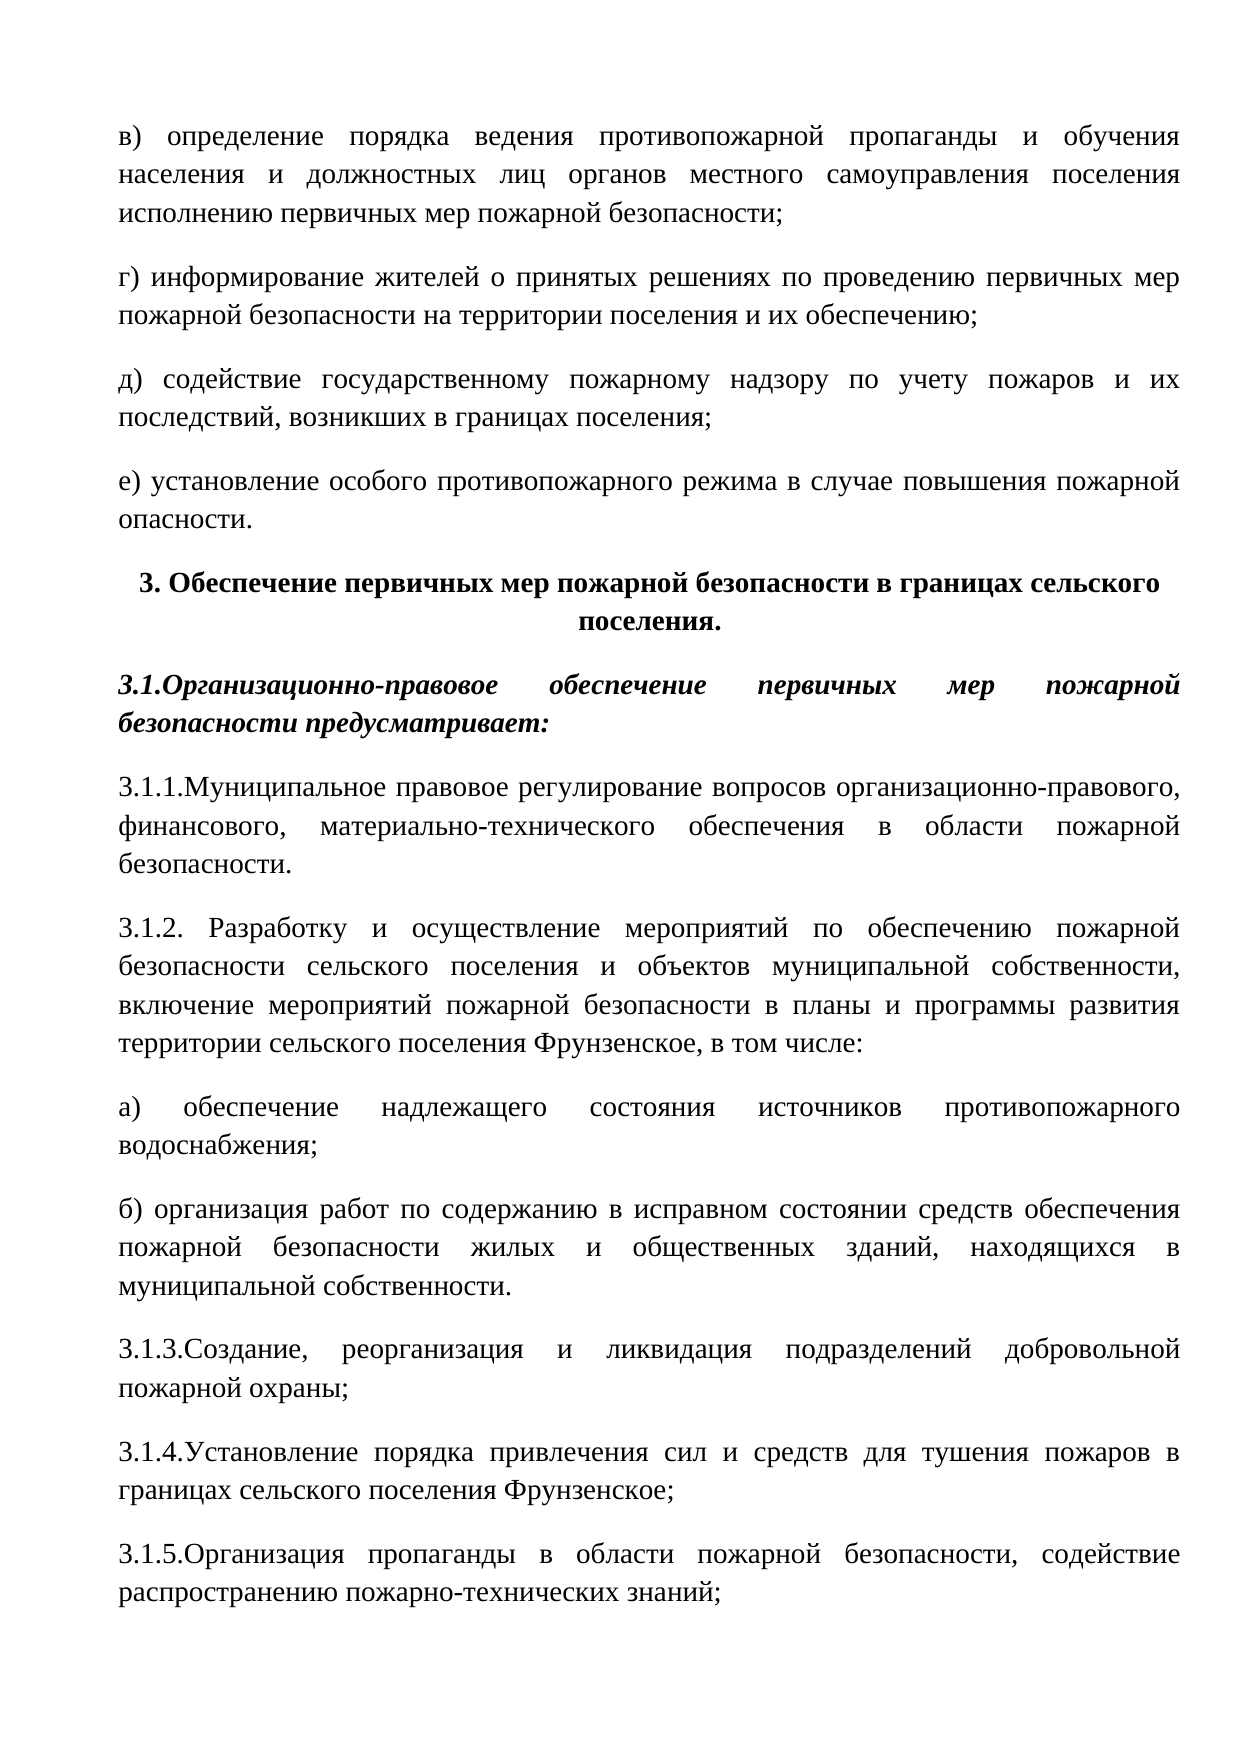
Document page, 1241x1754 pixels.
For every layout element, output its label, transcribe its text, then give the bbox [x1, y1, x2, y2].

text 3.1.2. Разработку и осуществление мероприятий по обеспечению пожарной безопасности сельского поселения и объектов муниципальной собственности, включение мероприятий пожарной безопасности в планы и программы развития территории сельского поселения Фрунзенское, в том числе: [118, 910, 1181, 1059]
text 3.1.1.Муниципальное правовое регулирование вопросов организационно-правового, финансового, материально-технического обеспечения в области пожарной безопасности. [118, 769, 1181, 880]
text 3.1.5.Организация пропаганды в области пожарной безопасности, содействие распространению пожарно-технических знаний; [118, 1536, 1181, 1608]
text 3.1.4.Установление порядка привлечения сил и средств для тушения пожаров в границах сельского поселения Фрунзенское; [118, 1434, 1181, 1506]
text е) установление особого противопожарного режима в случае повышения пожарной опасности. [118, 463, 1181, 535]
text б) организация работ по содержанию в исправном состоянии средств обеспечения пожарной безопасности жилых и общественных зданий, находящихся в муниципальной собственности. [118, 1191, 1181, 1302]
text в) определение порядка ведения противопожарной пропаганды и обучения населения и должностных лиц органов местного самоуправления поселения исполнению первичных мер пожарной безопасности; [118, 118, 1181, 229]
text а) обеспечение надлежащего состояния источников противопожарного водоснабжения; [118, 1089, 1181, 1161]
text 3.1.3.Создание, реорганизация и ликвидация подразделений добровольной пожарной охраны; [118, 1332, 1181, 1404]
text г) информирование жителей о принятых решениях по проведению первичных мер пожарной безопасности на территории поселения и их обеспечению; [118, 259, 1181, 331]
text д) содействие государственному пожарному надзору по учету пожаров и их последствий, возникших в границах поселения; [118, 361, 1181, 433]
text 3. Обеспечение первичных мер пожарной безопасности в границах сельского поселения. [118, 565, 1181, 637]
text 3.1.Организационно-правовое обеспечение первичных мер пожарной безопасности предусматривает: [118, 667, 1181, 739]
